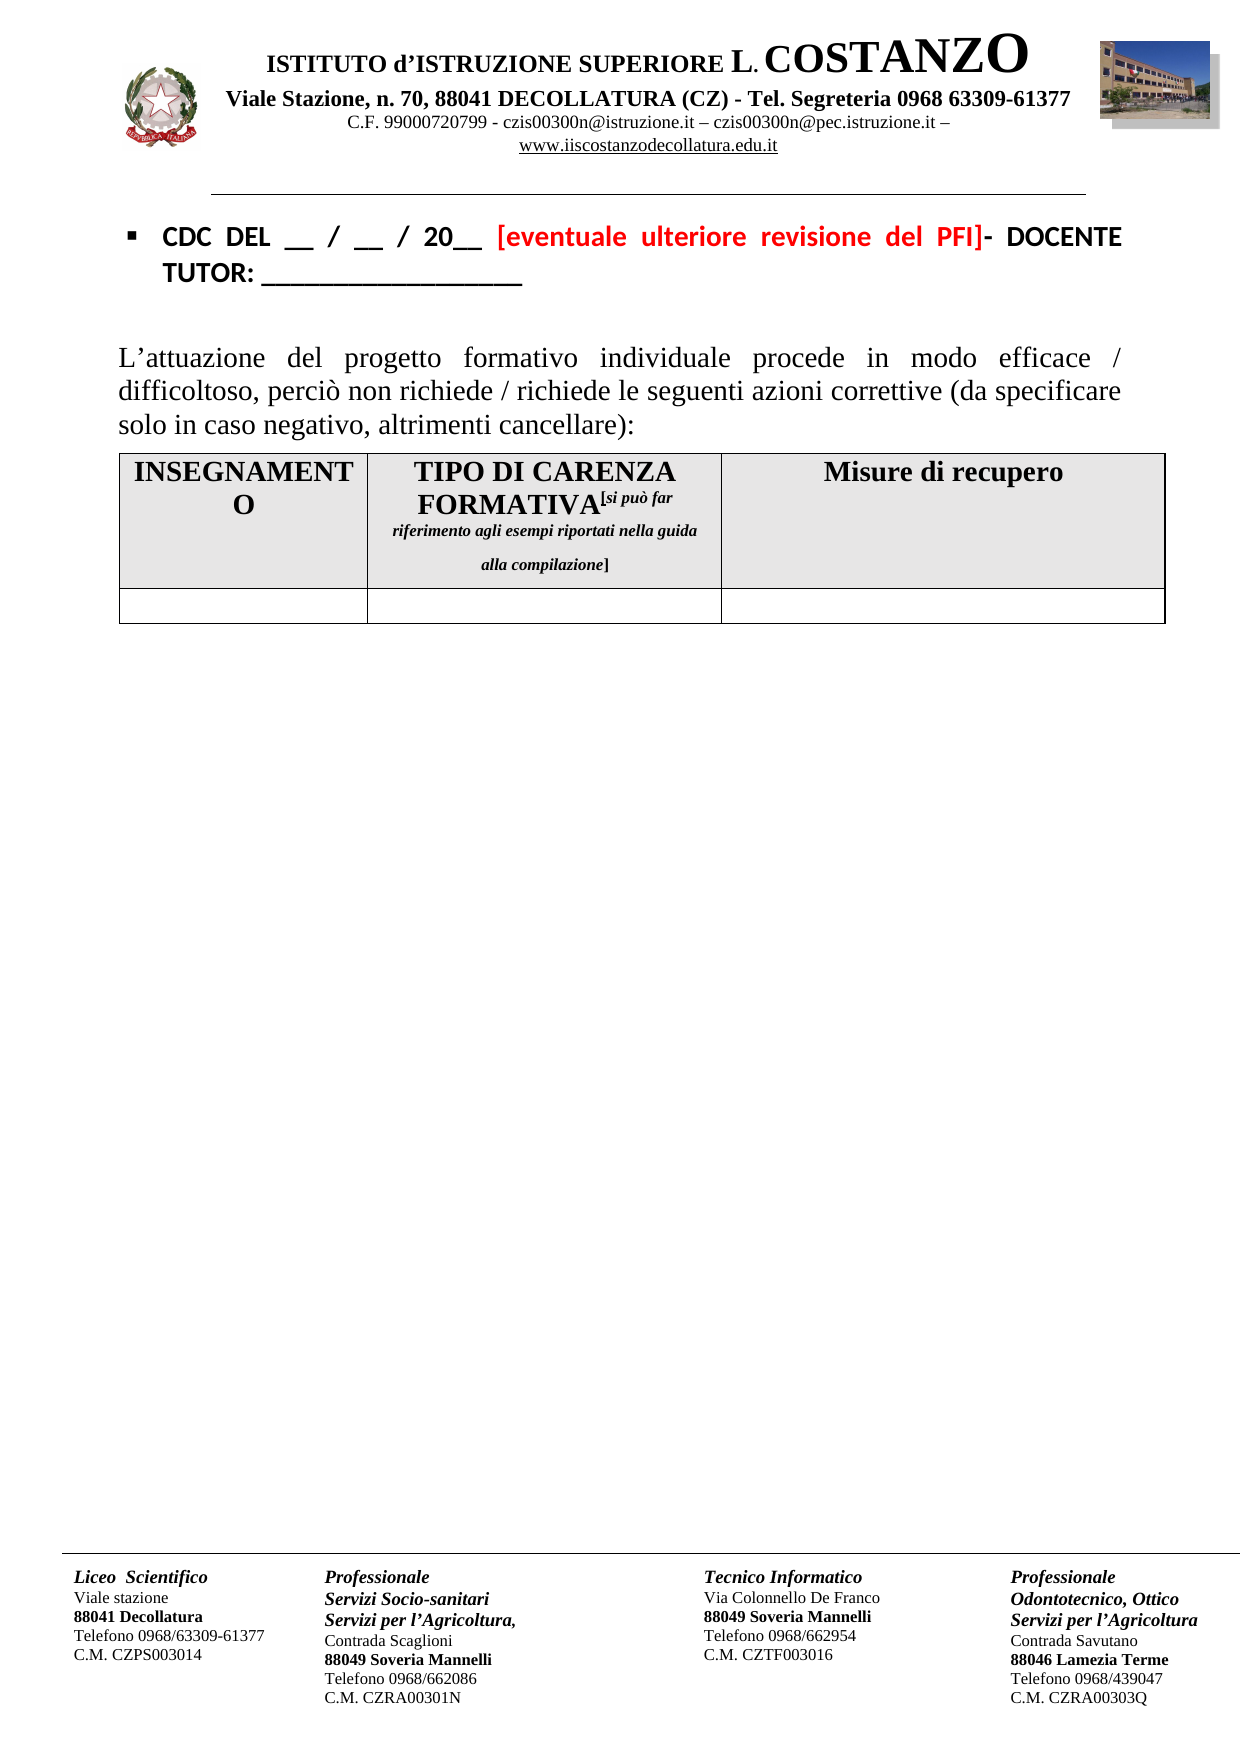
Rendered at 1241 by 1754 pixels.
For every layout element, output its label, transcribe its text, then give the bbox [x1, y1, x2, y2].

table_cell [120, 589, 367, 623]
picture [122, 63, 202, 151]
table_header INSEGNAMENTO [120, 454, 367, 588]
table_cell [368, 589, 721, 623]
table_header TIPO DI CARENZA FORMATIVA[si può far riferimento agli esempi riportati nella guida alla compilazione] [368, 454, 721, 588]
text L’attuazione del progetto formativo individuale procede in modo efficace / difficoltoso, perciò non richiede / richiede le seguenti azioni correttive (da specificare solo in caso negativo, altrimenti cancellare): [118, 340, 1122, 440]
list CDC DEL __ / __ / 20__ [eventuale ulteriore revisione del PFI]- DOCENTE TUTOR: __________________ [125, 218, 1122, 290]
table_header Misure di recupero [722, 454, 1164, 588]
picture [1100, 41, 1210, 119]
table_cell [722, 589, 1164, 623]
